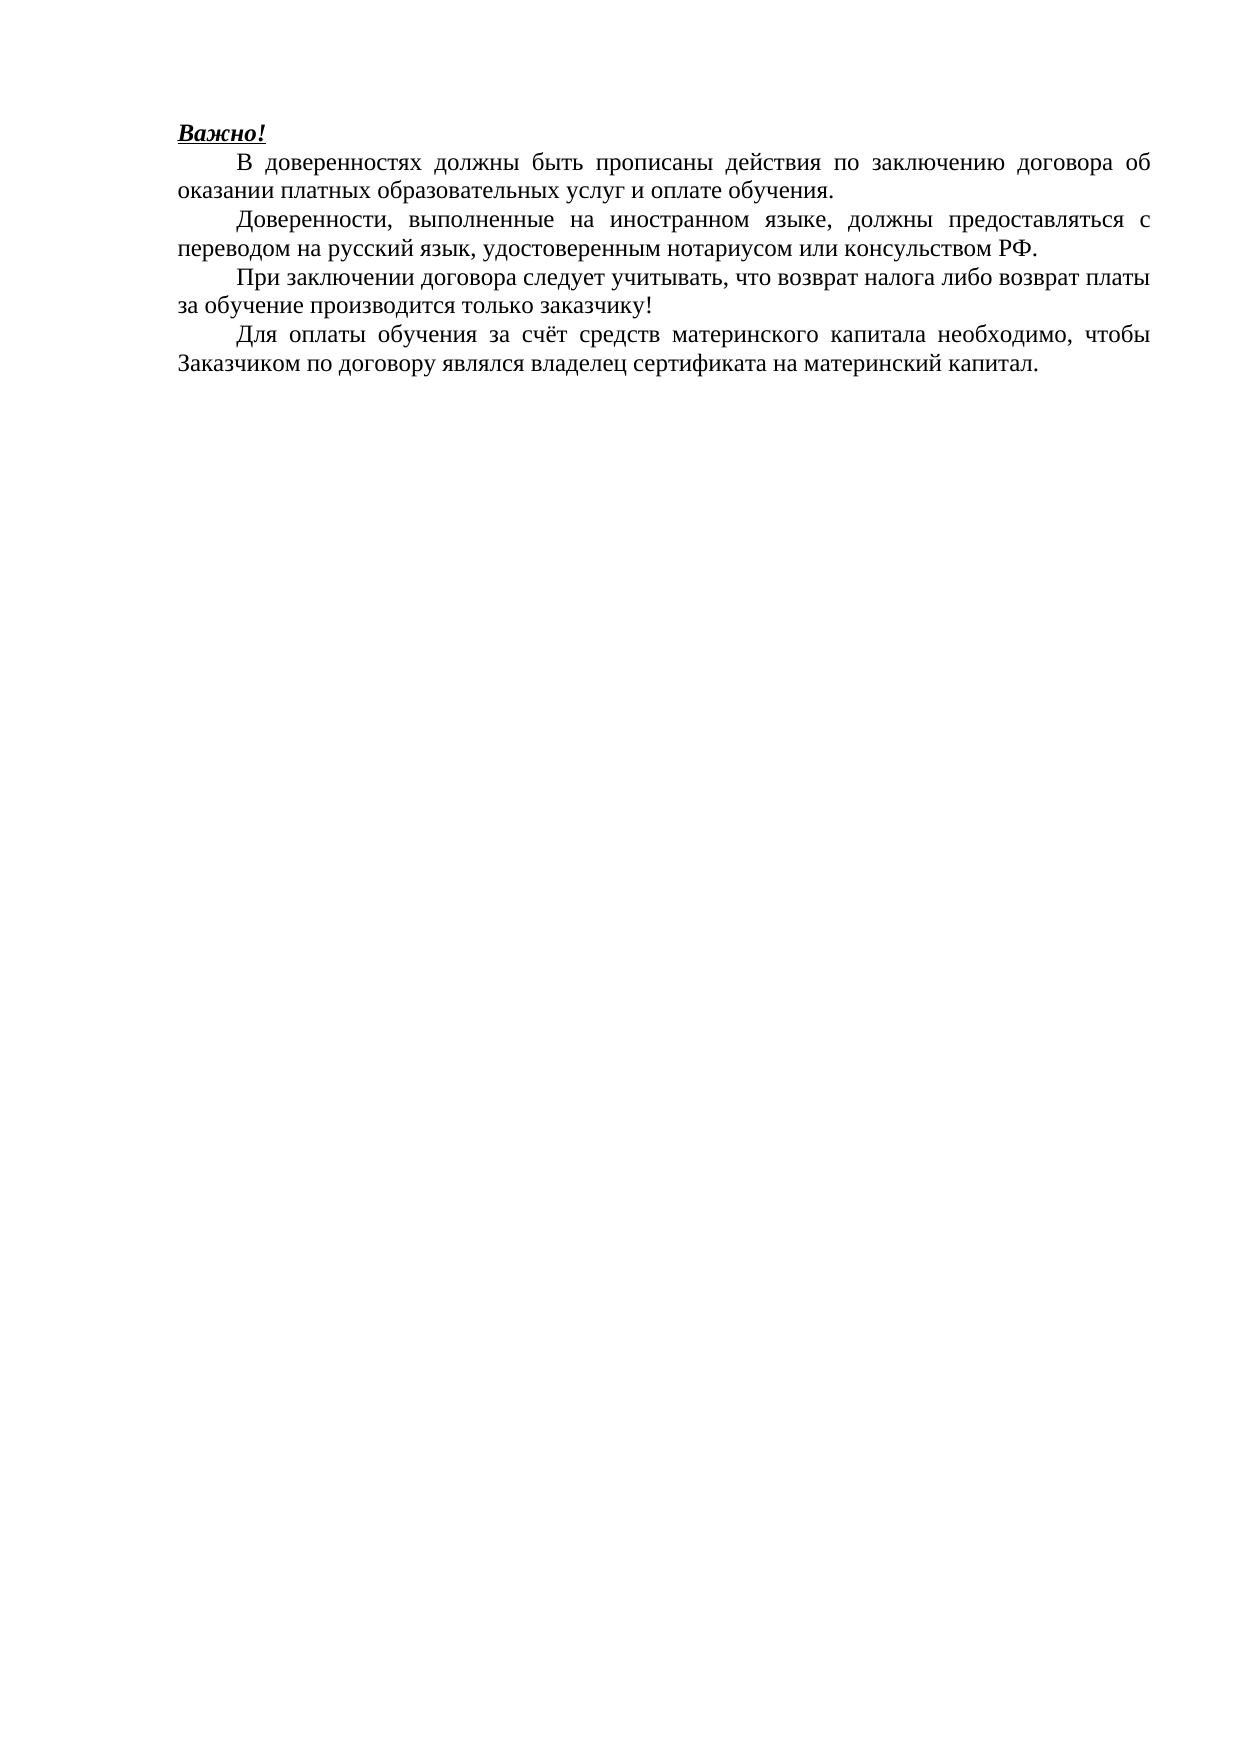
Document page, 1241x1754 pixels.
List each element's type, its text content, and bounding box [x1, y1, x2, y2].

text Важно! [177, 118, 1152, 147]
text В доверенностях должны быть прописаны действия по заключению договора об оказании платных образовательных услуг и оплате обучения. [177, 147, 1152, 204]
text Для оплаты обучения за счёт средств материнского капитала необходимо, чтобы Заказчиком по договору являлся владелец сертификата на материнский капитал. [177, 319, 1152, 377]
text При заключении договора следует учитывать, что возврат налога либо возврат платы за обучение производится только заказчику! [177, 262, 1152, 319]
text Доверенности, выполненные на иностранном языке, должны предоставляться с переводом на русский язык, удостоверенным нотариусом или консульством РФ. [177, 204, 1152, 262]
